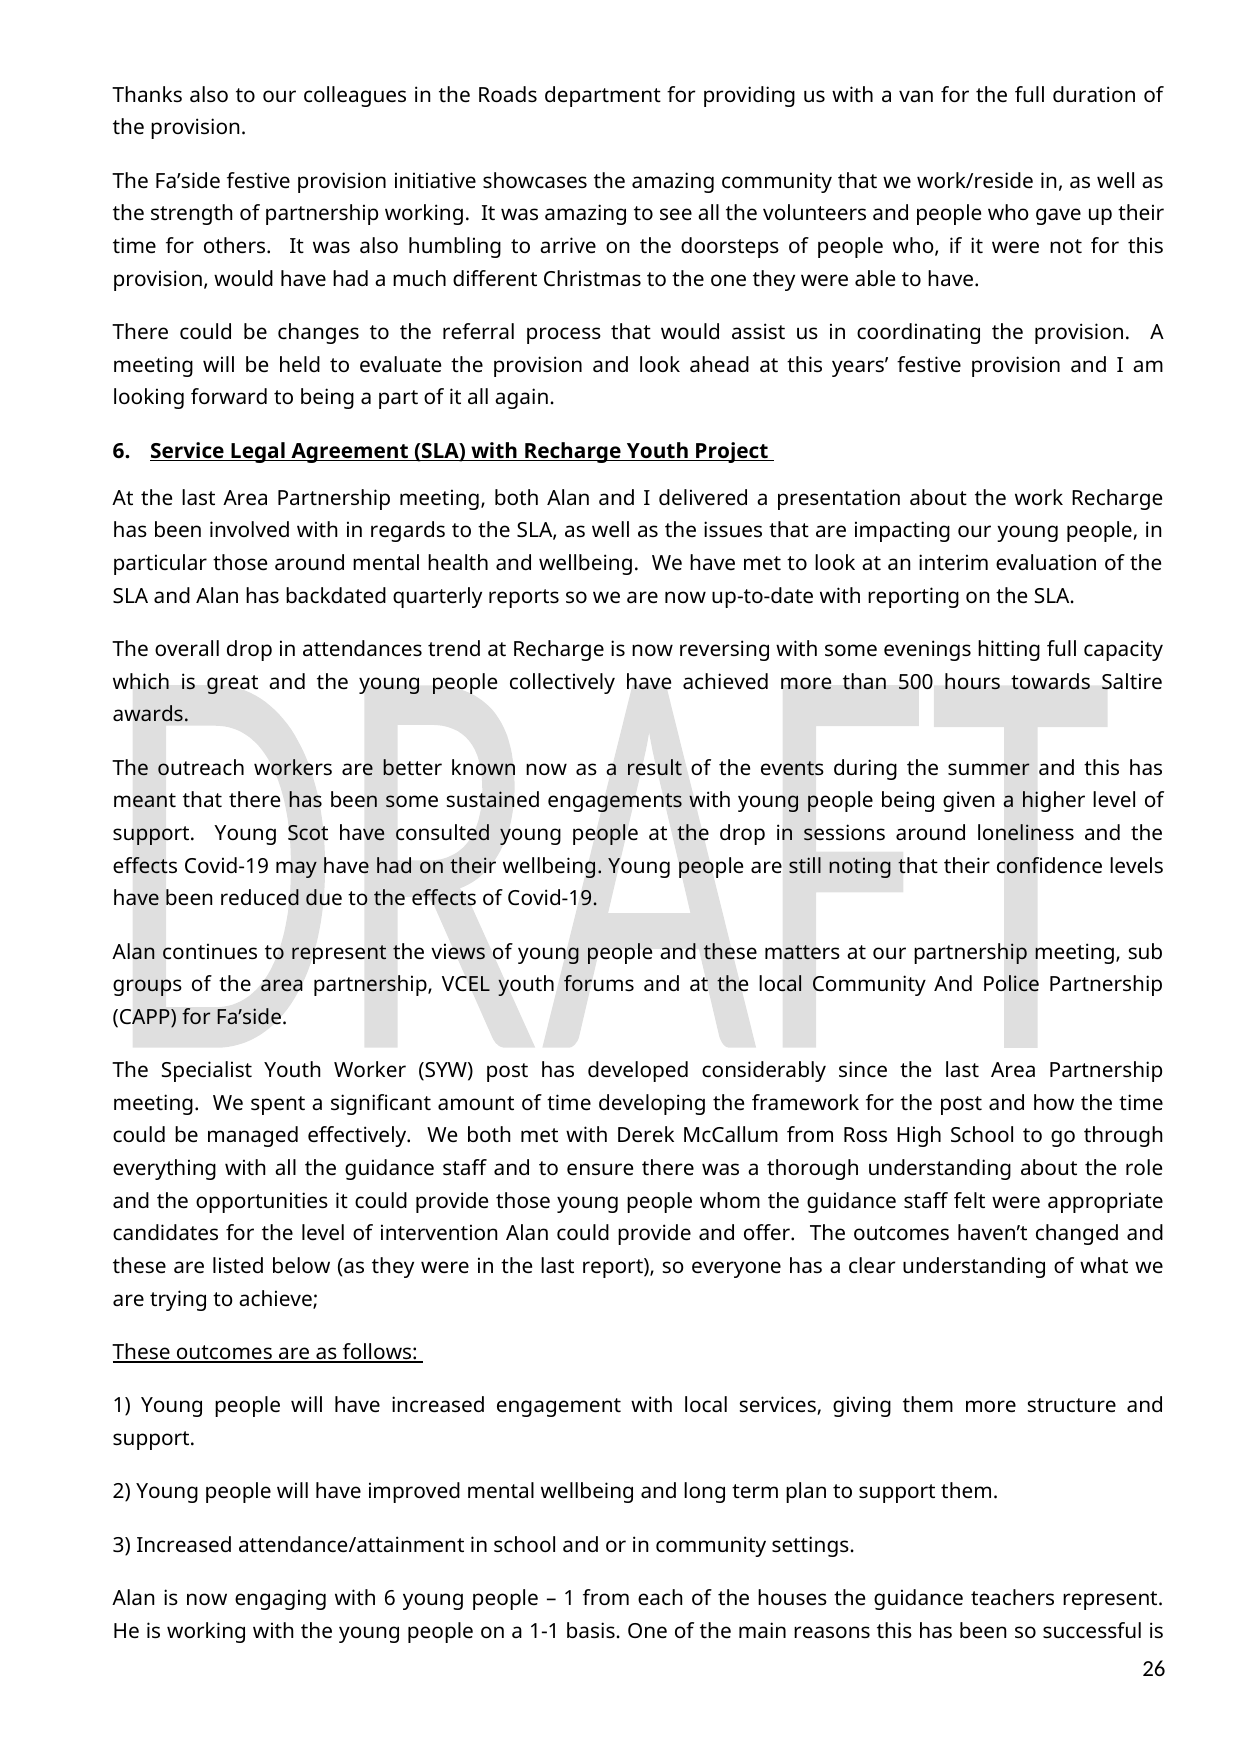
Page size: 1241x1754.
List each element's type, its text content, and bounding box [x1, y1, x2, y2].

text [112, 1583, 1165, 1644]
text Thanks also to our colleagues in the Roads department for providing us with a van for the full duration of the provision. [112, 80, 1165, 141]
text Alan continues to represent the views of young people and these matters at our partnership meeting, sub groups of the area partnership, VCEL youth forums and at the local Community And Police Partnership (CAPP) for Fa’side. [112, 937, 1165, 1030]
text The Specialist Youth Worker (SYW) post has developed considerably since the last Area Partnership meeting. We spent a significant amount of time developing the framework for the post and how the time could be managed effectively. We both met with Derek McCallum from Ross High School to go through everything with all the guidance staff and to ensure there was a thorough understanding about the role and the opportunities it could provide those young people whom the guidance staff felt were appropriate candidates for the level of intervention Alan could provide and offer. The outcomes haven’t changed and these are listed below (as they were in the last report), so everyone has a clear understanding of what we are trying to achieve; [112, 1055, 1165, 1312]
text At the last Area Partnership meeting, both Alan and I delivered a presentation about the work Recharge has been involved with in regards to the SLA, as well as the issues that are impacting our young people, in particular those around mental health and wellbeing. We have met to look at an interim evaluation of the SLA and Alan has backdated quarterly reports so we are now up-to-date with reporting on the SLA. [112, 483, 1165, 609]
text The outreach workers are better known now as a result of the events during the summer and this has meant that there has been some sustained engagements with young people being given a higher level of support. Young Scot have consulted young people at the drop in sessions around loneliness and the effects Covid-19 may have had on their wellbeing. Young people are still noting that their confidence levels have been reduced due to the effects of Covid-19. [112, 753, 1165, 912]
text The Fa’side festive provision initiative showcases the amazing community that we work/reside in, as well as the strength of partnership working. It was amazing to see all the volunteers and people who gave up their time for others. It was also humbling to arrive on the doorsteps of people who, if it were not for this provision, would have had a much different Christmas to the one they were able to have. [112, 166, 1165, 292]
text 3) Increased attendance/attainment in school and or in community settings. [112, 1530, 1165, 1558]
text 2) Young people will have improved mental wellbeing and long term plan to support them. [112, 1477, 1165, 1505]
list Service Legal Agreement (SLA) with Recharge Youth Project [112, 436, 1165, 464]
text 1) Young people will have increased engagement with local services, giving them more structure and support. [112, 1391, 1165, 1452]
text The overall drop in attendances trend at Recharge is now reversing with some evenings hitting full capacity which is great and the young people collectively have achieved more than 500 hours towards Saltire awards. [112, 634, 1165, 728]
text There could be changes to the referral process that would assist us in coordinating the provision. A meeting will be held to evaluate the provision and look ahead at this years’ festive provision and I am looking forward to being a part of it all again. [112, 317, 1165, 411]
text These outcomes are as follows: [112, 1337, 1165, 1366]
